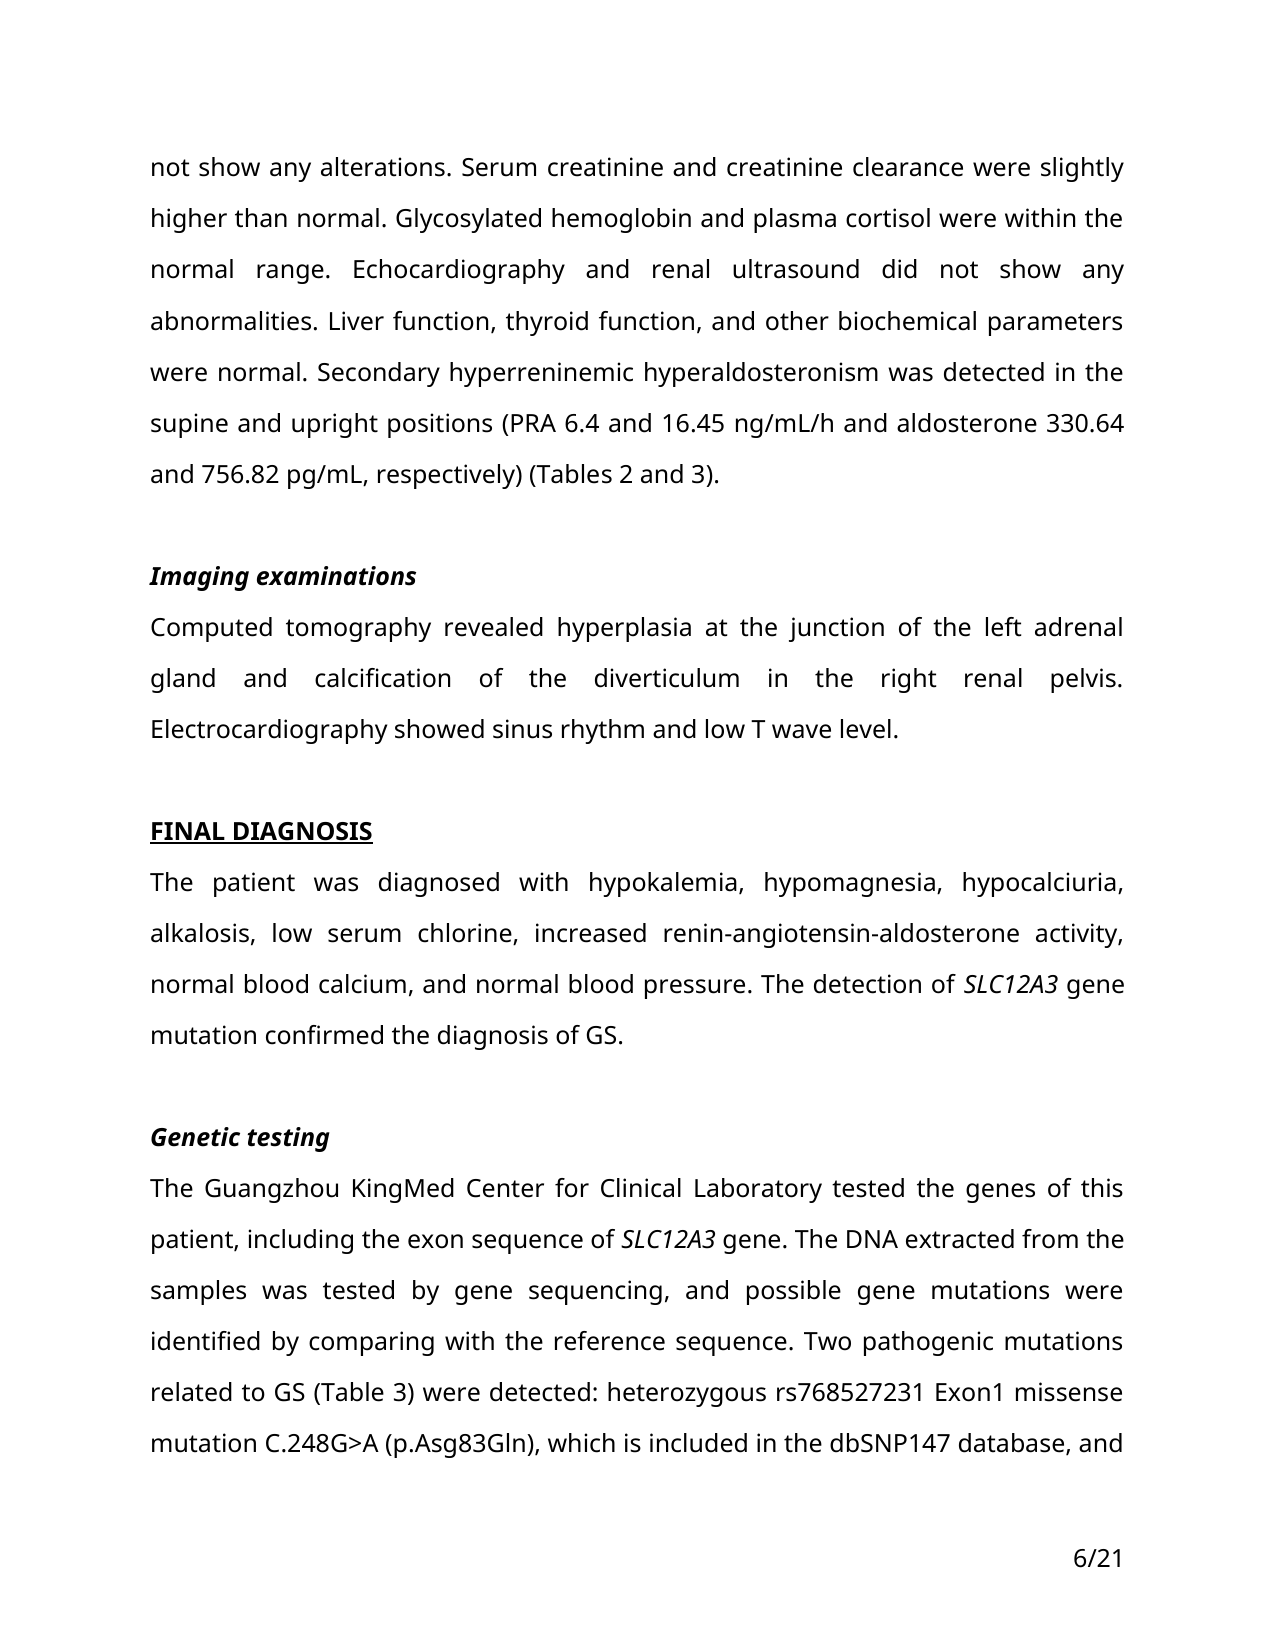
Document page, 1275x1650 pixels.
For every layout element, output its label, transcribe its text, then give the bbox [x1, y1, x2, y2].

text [150, 150, 1125, 490]
text The patient was diagnosed with hypokalemia, hypomagnesia, hypocalciuria, alkalosis, low serum chlorine, increased renin-angiotensin-aldosterone activity, normal blood calcium, and normal blood pressure. The detection of SLC12A3 gene mutation confirmed the diagnosis of GS. [150, 864, 1125, 1052]
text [150, 1171, 1125, 1460]
text FINAL DIAGNOSIS [150, 813, 1125, 848]
text Genetic testing [150, 1120, 1125, 1154]
text Computed tomography revealed hyperplasia at the junction of the left adrenal gland and calcification of the diverticulum in the right renal pelvis. Electrocardiography showed sinus rhythm and low T wave level. [150, 609, 1125, 746]
text Imaging examinations [150, 558, 1125, 592]
